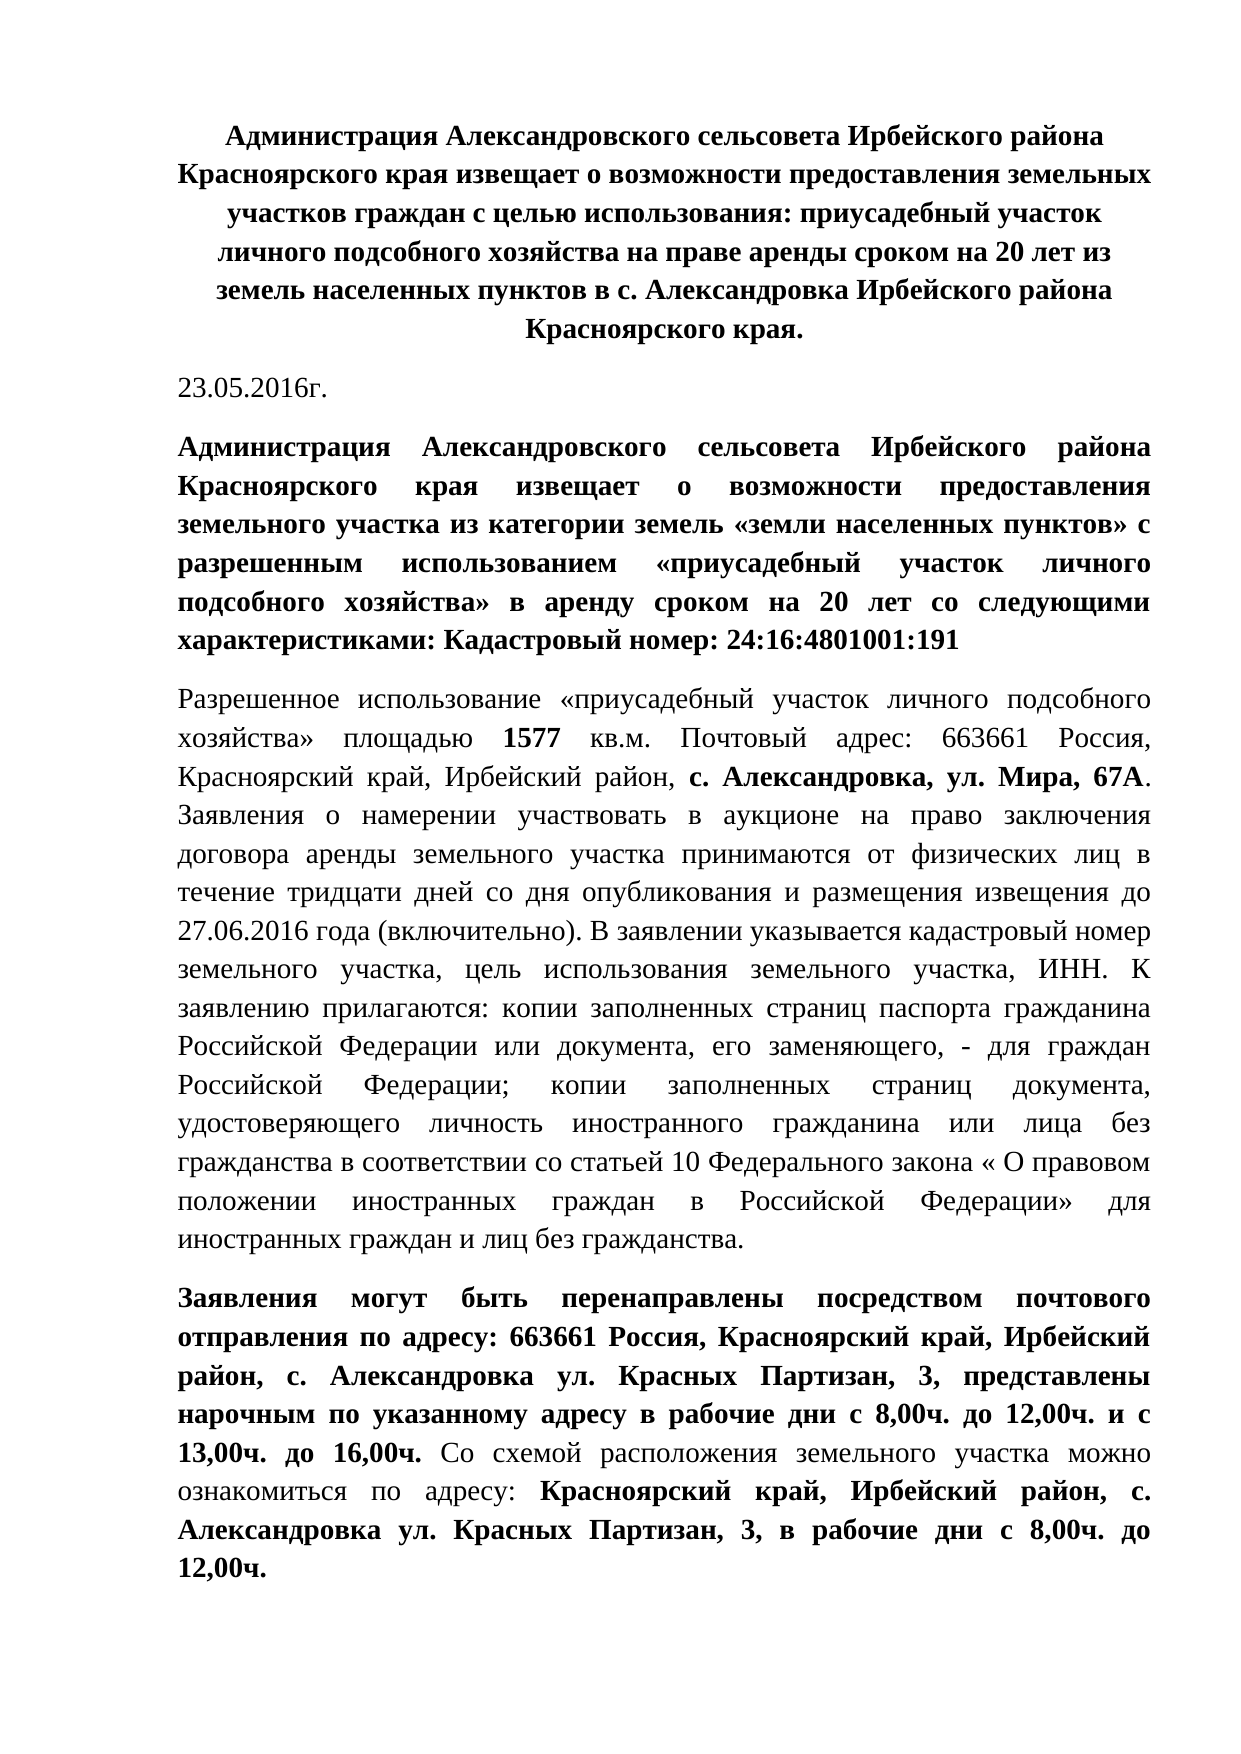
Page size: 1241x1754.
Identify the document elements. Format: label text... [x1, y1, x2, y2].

text Администрация Александровского сельсовета Ирбейского района Красноярского края извещает о возможности предоставления земельного участка из категории земель «земли населенных пунктов» с разрешенным использованием «приусадебный участок личного подсобного хозяйства» в аренду сроком на 20 лет со следующими характеристиками: Кадастровый номер: 24:16:4801001:191 [177, 429, 1152, 656]
text 23.05.2016г. [177, 370, 1152, 404]
text Заявления могут быть перенаправлены посредством почтового отправления по адресу: 663661 Россия, Красноярский край, Ирбейский район, с. Александровка ул. Красных Партизан, 3, представлены нарочным по указанному адресу в рабочие дни с 8,00ч. до 12,00ч. и с 13,00ч. до 16,00ч. Со схемой расположения земельного участка можно ознакомиться по адресу: Красноярский край, Ирбейский район, с. Александровка ул. Красных Партизан, 3, в рабочие дни с 8,00ч. до 12,00ч. [177, 1281, 1152, 1584]
text Разрешенное использование «приусадебный участок личного подсобного хозяйства» площадью 1577 кв.м. Почтовый адрес: 663661 Россия, Красноярский край, Ирбейский район, с. Александровка, ул. Мира, 67А. Заявления о намерении участвовать в аукционе на право заключения договора аренды земельного участка принимаются от физических лиц в течение тридцати дней со дня опубликования и размещения извещения до 27.06.2016 года (включительно). В заявлении указывается кадастровый номер земельного участка, цель использования земельного участка, ИНН. К заявлению прилагаются: копии заполненных страниц паспорта гражданина Российской Федерации или документа, его заменяющего, - для граждан Российской Федерации; копии заполненных страниц документа, удостоверяющего личность иностранного гражданина или лица без гражданства в соответствии со статьей 10 Федерального закона « О правовом положении иностранных граждан в Российской Федерации» для иностранных граждан и лиц без гражданства. [177, 682, 1152, 1255]
text Администрация Александровского сельсовета Ирбейского района Красноярского края извещает о возможности предоставления земельных участков граждан с целью использования: приусадебный участок личного подсобного хозяйства на праве аренды сроком на 20 лет из земель населенных пунктов в с. Александровка Ирбейского района Красноярского края. [177, 118, 1152, 344]
